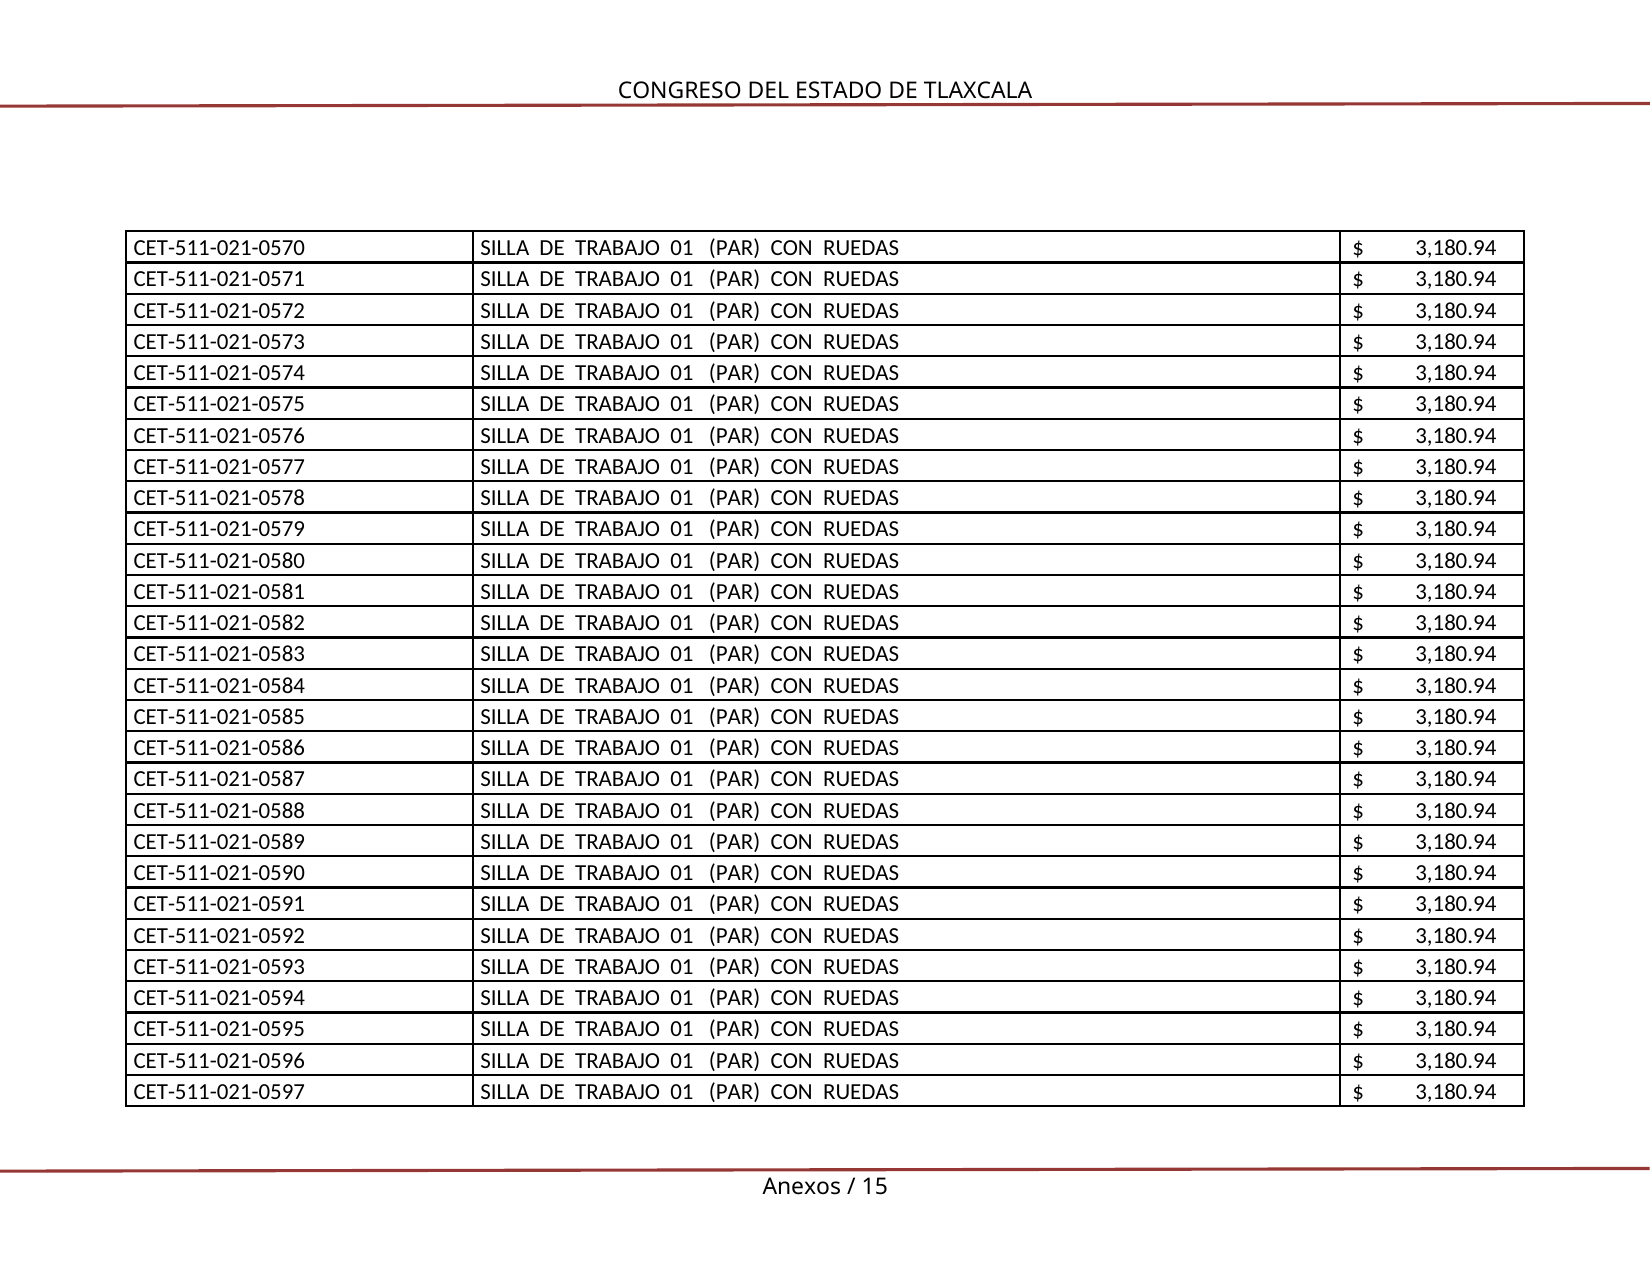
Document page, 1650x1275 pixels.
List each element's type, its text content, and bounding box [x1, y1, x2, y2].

table_cell SILLA DE TRABAJO 01 (PAR) CON RUEDAS [474, 764, 1339, 793]
table_cell SILLA DE TRABAJO 01 (PAR) CON RUEDAS [474, 389, 1339, 418]
table_cell SILLA DE TRABAJO 01 (PAR) CON RUEDAS [474, 420, 1339, 449]
table_cell CET-511-021-0585 [127, 701, 472, 730]
table_cell SILLA DE TRABAJO 01 (PAR) CON RUEDAS [474, 514, 1339, 543]
table_cell $ 3,180.94 [1341, 576, 1523, 605]
table_cell $ 3,180.94 [1341, 607, 1523, 636]
table_cell $ 3,180.94 [1341, 451, 1523, 480]
table_cell CET-511-021-0592 [127, 920, 472, 949]
table_cell CET-511-021-0596 [127, 1045, 472, 1074]
table_cell CET-511-021-0589 [127, 826, 472, 855]
table_cell CET-511-021-0597 [127, 1076, 472, 1105]
table_cell SILLA DE TRABAJO 01 (PAR) CON RUEDAS [474, 857, 1339, 886]
table_cell SILLA DE TRABAJO 01 (PAR) CON RUEDAS [474, 264, 1339, 293]
table_cell SILLA DE TRABAJO 01 (PAR) CON RUEDAS [474, 326, 1339, 355]
table_cell $ 3,180.94 [1341, 701, 1523, 730]
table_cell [474, 232, 1339, 261]
table_cell CET-511-021-0574 [127, 357, 472, 386]
table_cell SILLA DE TRABAJO 01 (PAR) CON RUEDAS [474, 482, 1339, 511]
table_cell CET-511-021-0593 [127, 951, 472, 980]
table_cell $ 3,180.94 [1341, 889, 1523, 918]
table_cell $ 3,180.94 [1341, 982, 1523, 1011]
table_cell CET-511-021-0573 [127, 326, 472, 355]
table_cell CET-511-021-0577 [127, 451, 472, 480]
table_cell SILLA DE TRABAJO 01 (PAR) CON RUEDAS [474, 357, 1339, 386]
table_cell $ 3,180.94 [1341, 920, 1523, 949]
table_cell SILLA DE TRABAJO 01 (PAR) CON RUEDAS [474, 639, 1339, 668]
table_cell $ 3,180.94 [1341, 389, 1523, 418]
table_cell CET-511-021-0570 [127, 232, 472, 261]
table_cell CET-511-021-0571 [127, 264, 472, 293]
table_cell SILLA DE TRABAJO 01 (PAR) CON RUEDAS [474, 795, 1339, 824]
table_cell SILLA DE TRABAJO 01 (PAR) CON RUEDAS [474, 1045, 1339, 1074]
table_cell $ 3,180.94 [1341, 264, 1523, 293]
table_cell $ 3,180.94 [1341, 1014, 1523, 1043]
table_cell SILLA DE TRABAJO 01 (PAR) CON RUEDAS [474, 1014, 1339, 1043]
table_cell $ 3,180.94 [1341, 951, 1523, 980]
table_cell SILLA DE TRABAJO 01 (PAR) CON RUEDAS [474, 826, 1339, 855]
table_cell $ 3,180.94 [1341, 764, 1523, 793]
table_cell CET-511-021-0583 [127, 639, 472, 668]
table_cell CET-511-021-0590 [127, 857, 472, 886]
table_cell CET-511-021-0586 [127, 732, 472, 761]
table_cell $ 3,180.94 [1341, 545, 1523, 574]
table_cell CET-511-021-0572 [127, 295, 472, 324]
table_cell $ 3,180.94 [1341, 639, 1523, 668]
table_cell SILLA DE TRABAJO 01 (PAR) CON RUEDAS [474, 607, 1339, 636]
table_cell $ 3,180.94 [1341, 1076, 1523, 1105]
table_cell SILLA DE TRABAJO 01 (PAR) CON RUEDAS [474, 889, 1339, 918]
table_cell $ 3,180.94 [1341, 1045, 1523, 1074]
table_cell CET-511-021-0579 [127, 514, 472, 543]
table_cell CET-511-021-0595 [127, 1014, 472, 1043]
table_cell $ 3,180.94 [1341, 482, 1523, 511]
table_cell CET-511-021-0587 [127, 764, 472, 793]
table_cell SILLA DE TRABAJO 01 (PAR) CON RUEDAS [474, 732, 1339, 761]
table_cell $ 3,180.94 [1341, 857, 1523, 886]
table_cell $ 3,180.94 [1341, 732, 1523, 761]
table_cell SILLA DE TRABAJO 01 (PAR) CON RUEDAS [474, 295, 1339, 324]
table_cell $ 3,180.94 [1341, 357, 1523, 386]
table_cell $ 3,180.94 [1341, 670, 1523, 699]
table_cell SILLA DE TRABAJO 01 (PAR) CON RUEDAS [474, 576, 1339, 605]
table_cell CET-511-021-0578 [127, 482, 472, 511]
table_cell CET-511-021-0588 [127, 795, 472, 824]
table_cell CET-511-021-0580 [127, 545, 472, 574]
table_cell SILLA DE TRABAJO 01 (PAR) CON RUEDAS [474, 451, 1339, 480]
table_cell SILLA DE TRABAJO 01 (PAR) CON RUEDAS [474, 701, 1339, 730]
table_cell $ 3,180.94 [1341, 420, 1523, 449]
table_cell SILLA DE TRABAJO 01 (PAR) CON RUEDAS [474, 920, 1339, 949]
table_cell SILLA DE TRABAJO 01 (PAR) CON RUEDAS [474, 545, 1339, 574]
table_cell $ 3,180.94 [1341, 326, 1523, 355]
table_cell CET-511-021-0594 [127, 982, 472, 1011]
table_cell CET-511-021-0582 [127, 607, 472, 636]
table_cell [474, 1076, 1339, 1105]
table_cell $ 3,180.94 [1341, 795, 1523, 824]
table_cell CET-511-021-0581 [127, 576, 472, 605]
table_cell CET-511-021-0584 [127, 670, 472, 699]
table_cell CET-511-021-0591 [127, 889, 472, 918]
table_cell SILLA DE TRABAJO 01 (PAR) CON RUEDAS [474, 982, 1339, 1011]
table_cell CET-511-021-0575 [127, 389, 472, 418]
table_cell $ 3,180.94 [1341, 514, 1523, 543]
table_cell CET-511-021-0576 [127, 420, 472, 449]
table_cell $ 3,180.94 [1341, 232, 1523, 261]
table_cell $ 3,180.94 [1341, 295, 1523, 324]
table_cell $ 3,180.94 [1341, 826, 1523, 855]
table_cell SILLA DE TRABAJO 01 (PAR) CON RUEDAS [474, 670, 1339, 699]
table_cell SILLA DE TRABAJO 01 (PAR) CON RUEDAS [474, 951, 1339, 980]
